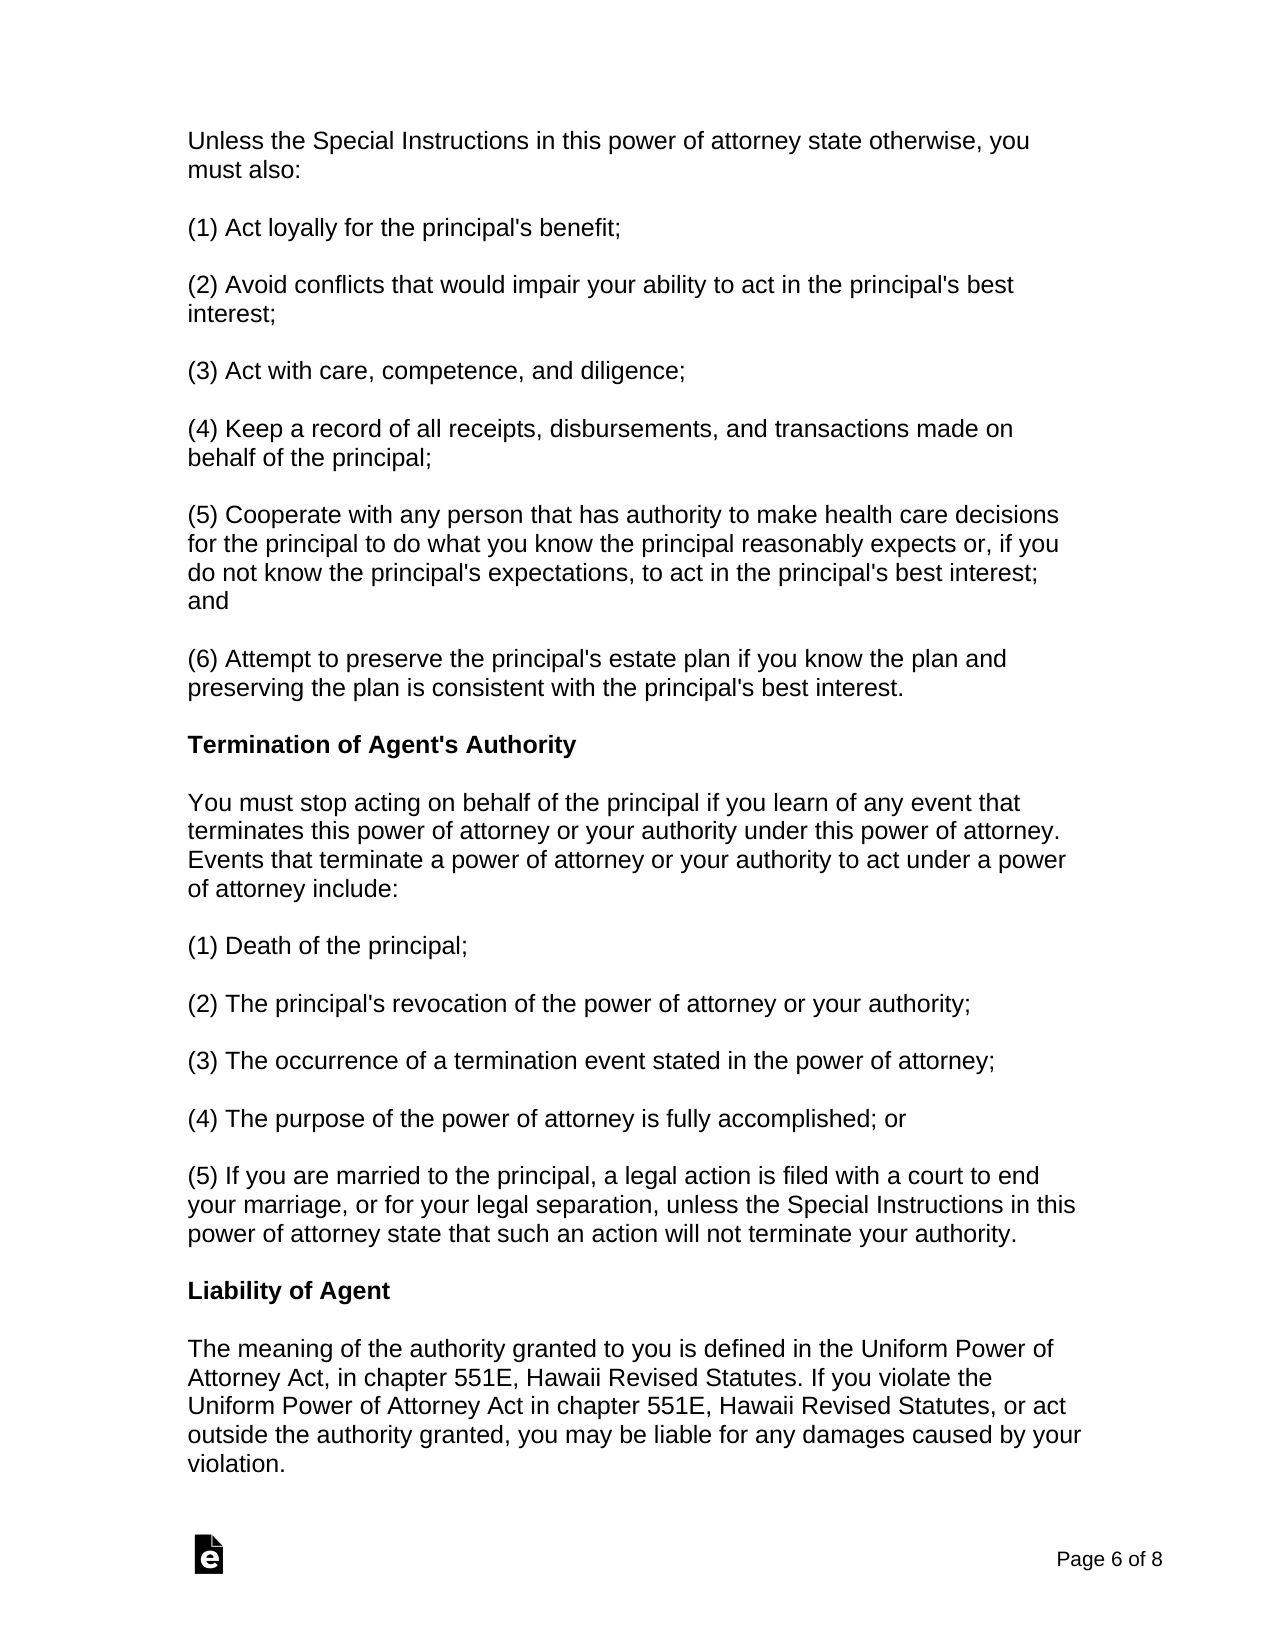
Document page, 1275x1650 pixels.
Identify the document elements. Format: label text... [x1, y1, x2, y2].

text (2) Avoid conflicts that would impair your ability to act in the principal's best interest; [187, 270, 1087, 327]
text (3) The occurrence of a termination event stated in the power of attorney; [187, 1046, 1087, 1075]
text (5) If you are married to the principal, a legal action is filed with a court to end your marriage, or for your legal separation, unless the Special Instructions in this power of attorney state that such an action will not terminate your authority. [187, 1161, 1087, 1247]
text (4) Keep a record of all receipts, disbursements, and transactions made on behalf of the principal; [187, 414, 1087, 471]
text (2) The principal's revocation of the power of attorney or your authority; [187, 989, 1087, 1017]
text (1) Death of the principal; [187, 931, 1087, 960]
text (4) The purpose of the power of attorney is fully accomplished; or [187, 1104, 1087, 1132]
text You must stop acting on behalf of the principal if you learn of any event that terminates this power of attorney or your authority under this power of attorney. Events that terminate a power of attorney or your authority to act under a power of attorney include: [187, 787, 1087, 902]
picture [187, 1533, 230, 1575]
text (3) Act with care, competence, and diligence; [187, 356, 1087, 385]
text Unless the Special Instructions in this power of attorney state otherwise, you must also: [187, 126, 1087, 184]
text (5) Cooperate with any person that has authority to make health care decisions for the principal to do what you know the principal reasonably expects or, if you do not know the principal's expectations, to act in the principal's best interest; and [187, 500, 1087, 615]
text Liability of Agent [187, 1276, 1087, 1305]
text (6) Attempt to preserve the principal's estate plan if you know the plan and preserving the plan is consistent with the principal's best interest. [187, 644, 1087, 701]
text (1) Act loyally for the principal's benefit; [187, 212, 1087, 241]
text Termination of Agent's Authority [187, 730, 1087, 759]
text The meaning of the authority granted to you is defined in the Uniform Power of Attorney Act, in chapter 551E, Hawaii Revised Statutes. If you violate the Uniform Power of Attorney Act in chapter 551E, Hawaii Revised Statutes, or act outside the authority granted, you may be liable for any damages caused by your violation. [187, 1334, 1087, 1477]
